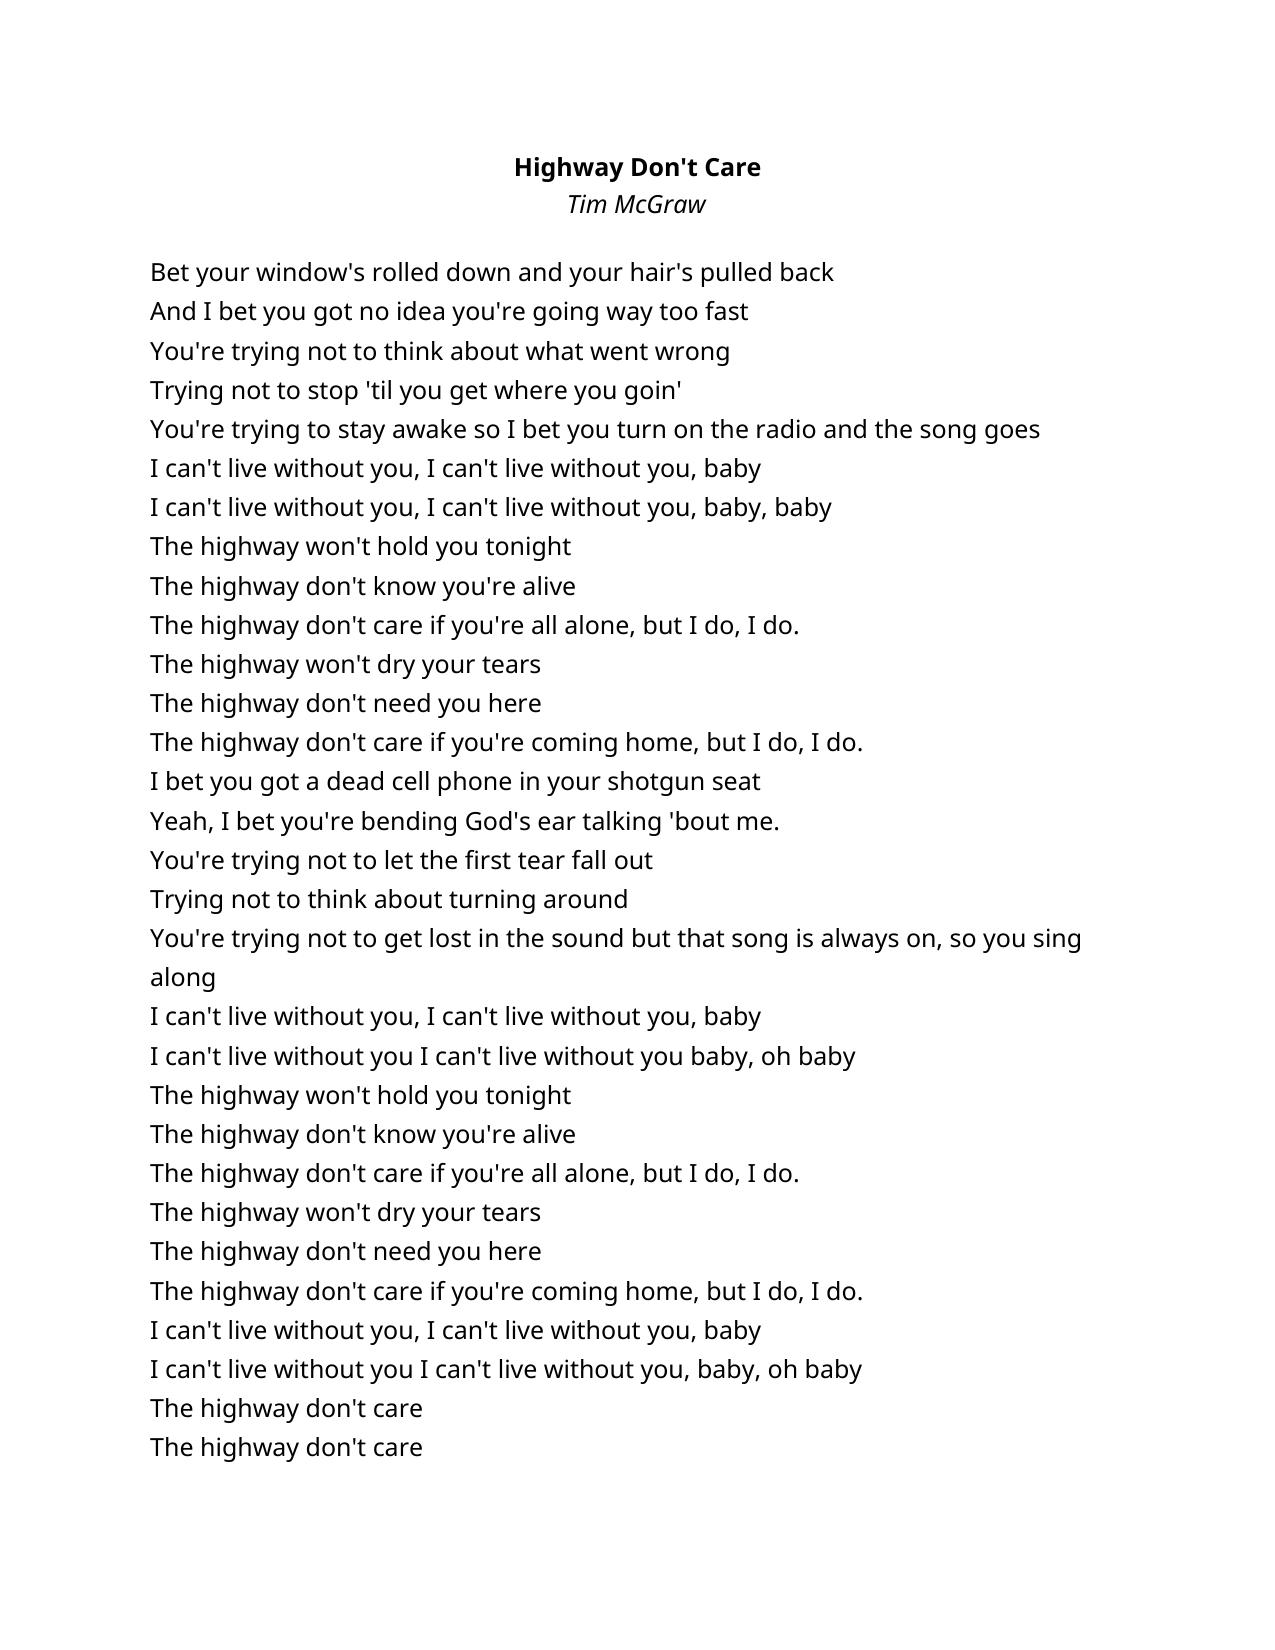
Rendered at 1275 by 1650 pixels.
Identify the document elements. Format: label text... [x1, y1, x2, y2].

text I can't live without you, I can't live without you, baby [150, 1312, 1125, 1346]
text The highway won't hold you tonight [150, 1077, 1125, 1111]
text I can't live without you I can't live without you, baby, oh baby [150, 1352, 1125, 1386]
text The highway don't need you here [150, 1234, 1125, 1268]
text Bet your window's rolled down and your hair's pulled back [150, 255, 1125, 289]
text I can't live without you, I can't live without you, baby, baby [150, 490, 1125, 524]
text You're trying to stay awake so I bet you turn on the radio and the song goes [150, 412, 1125, 446]
text The highway won't dry your tears [150, 647, 1125, 681]
text The highway don't care if you're all alone, but I do, I do. [150, 1156, 1125, 1190]
text The highway don't know you're alive [150, 1117, 1125, 1151]
text The highway won't dry your tears [150, 1195, 1125, 1229]
text You're trying not to get lost in the sound but that song is always on, so you sing along [150, 921, 1125, 994]
text The highway won't hold you tonight [150, 529, 1125, 563]
text You're trying not to think about what went wrong [150, 333, 1125, 367]
text Trying not to think about turning around [150, 882, 1125, 916]
text I can't live without you I can't live without you baby, oh baby [150, 1038, 1125, 1072]
text Tim McGraw [150, 187, 1125, 221]
text The highway don't care if you're coming home, but I do, I do. [150, 1273, 1125, 1307]
text I can't live without you, I can't live without you, baby [150, 999, 1125, 1033]
text I bet you got a dead cell phone in your shotgun seat [150, 764, 1125, 798]
text The highway don't need you here [150, 686, 1125, 720]
text I can't live without you, I can't live without you, baby [150, 451, 1125, 485]
text And I bet you got no idea you're going way too fast [150, 294, 1125, 328]
text The highway don't care [150, 1430, 1125, 1464]
text Highway Don't Care [150, 150, 1125, 184]
text The highway don't care if you're coming home, but I do, I do. [150, 725, 1125, 759]
text Yeah, I bet you're bending God's ear talking 'bout me. [150, 803, 1125, 837]
text You're trying not to let the first tear fall out [150, 842, 1125, 876]
text The highway don't care [150, 1391, 1125, 1425]
text The highway don't know you're alive [150, 568, 1125, 602]
text The highway don't care if you're all alone, but I do, I do. [150, 607, 1125, 641]
text Trying not to stop 'til you get where you goin' [150, 372, 1125, 406]
